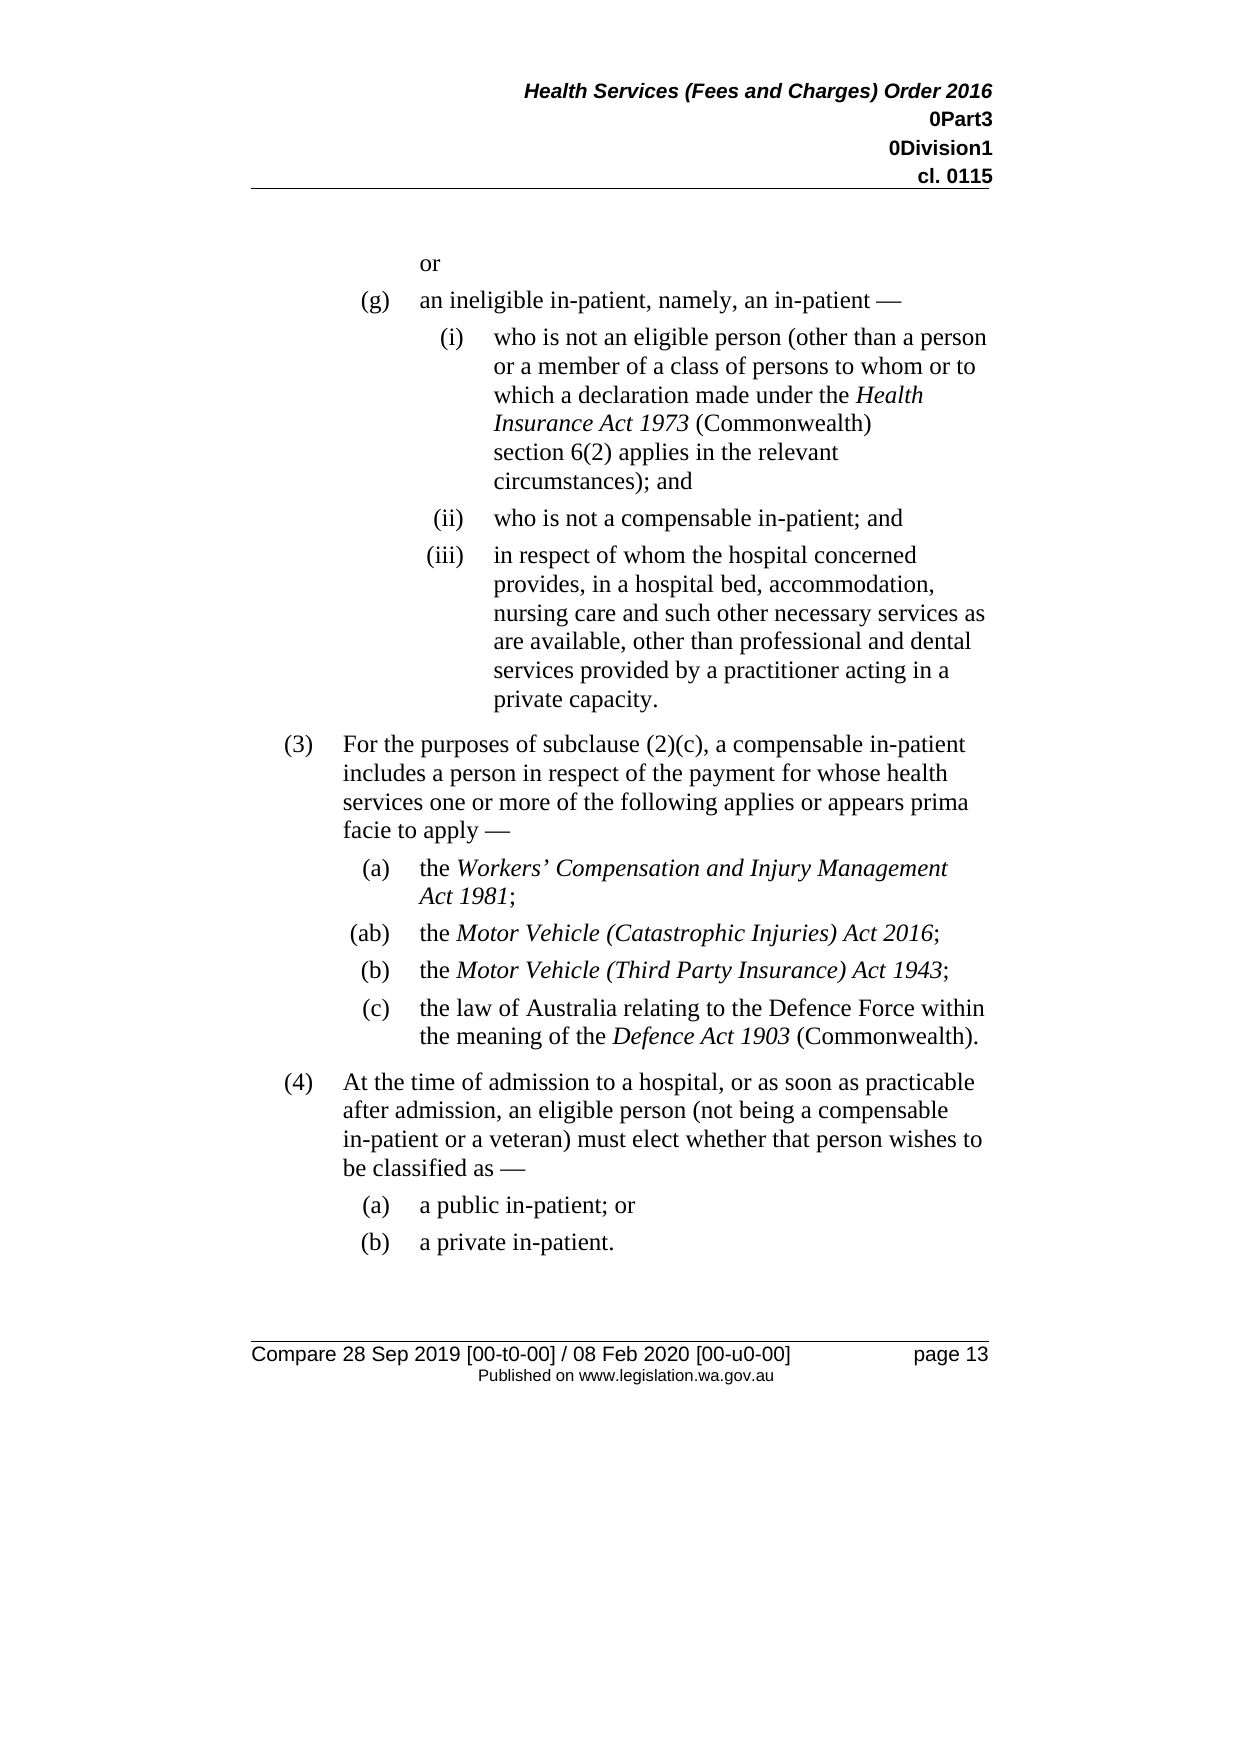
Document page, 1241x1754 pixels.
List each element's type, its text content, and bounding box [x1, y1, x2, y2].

text (3) For the purposes of subclause (2)(c), a compensable in-patient includes a person in respect of the payment for whose health services one or more of the following applies or appears prima facie to apply — [251, 729, 989, 844]
text (b) a private in-patient. [251, 1227, 989, 1256]
text (4) At the time of admission to a hospital, or as soon as practicable after admission, an eligible person (not being a compensable in-patient or a veteran) must elect whether that person wishes to be classified as — [251, 1067, 989, 1182]
text (c) the law of Australia relating to the Defence Force within the meaning of the Defence Act 1903 (Commonwealth). [251, 993, 989, 1050]
text (ab) the Motor Vehicle (Catastrophic Injuries) Act 2016; [251, 918, 989, 947]
text (iii) in respect of whom the hospital concerned provides, in a hospital bed, accommodation, nursing care and such other necessary services as are available, other than professional and dental services provided by a practitioner acting in a private capacity. [251, 540, 989, 713]
text (a) a public in-patient; or [251, 1190, 989, 1219]
text (ii) who is not a compensable in-patient; and [251, 503, 989, 532]
text (g) an ineligible in-patient, namely, an in-patient — [251, 285, 989, 314]
text (a) the Workers’ Compensation and Injury Management Act 1981; [251, 853, 989, 910]
text or [251, 248, 989, 277]
text (b) the Motor Vehicle (Third Party Insurance) Act 1943; [251, 956, 989, 984]
text (i) who is not an eligible person (other than a person or a member of a class of persons to whom or to which a declaration made under the Health Insurance Act 1973 (Commonwealth) section 6(2) applies in the relevant circumstances); and [251, 322, 989, 495]
